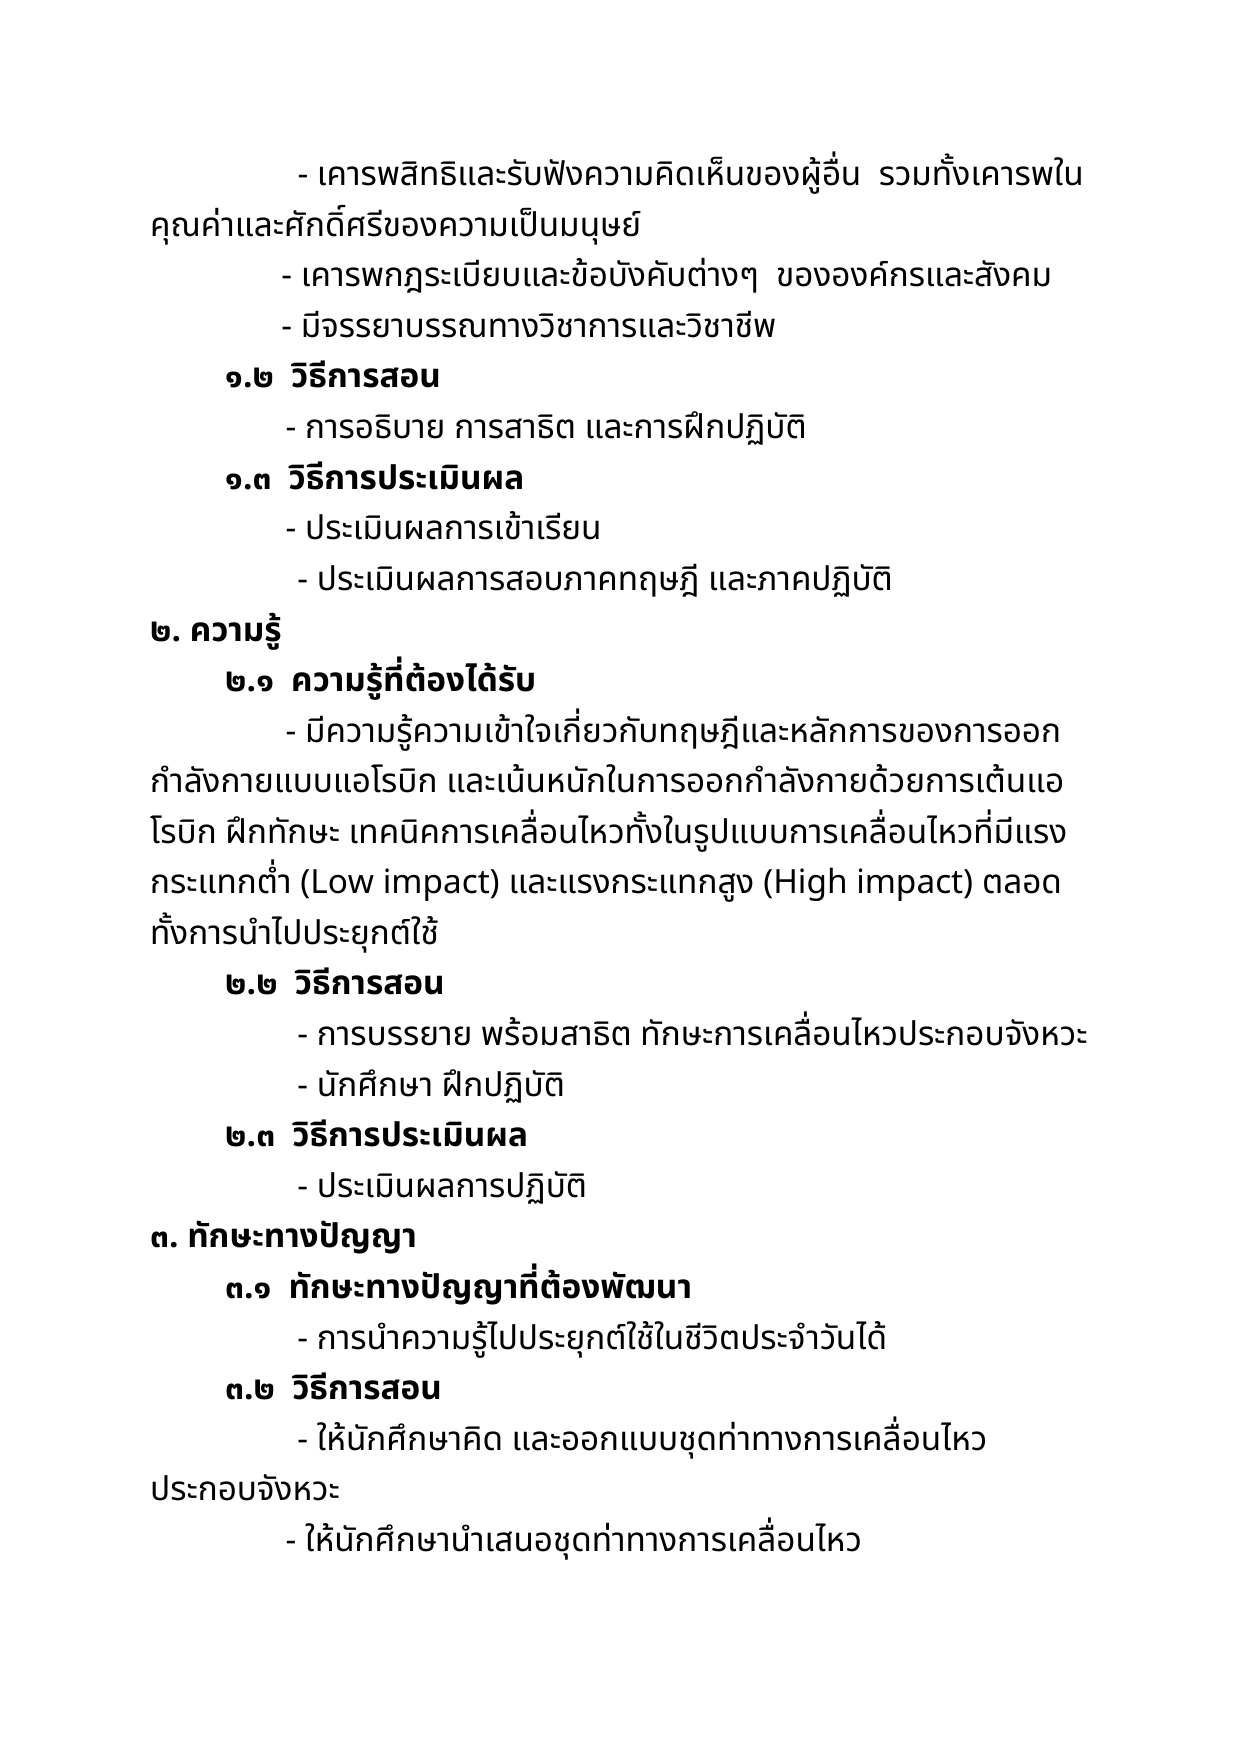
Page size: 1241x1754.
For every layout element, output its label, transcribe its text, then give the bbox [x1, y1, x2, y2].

text - ประเมินผลการสอบภาคทฤษฎี และภาคปฏิบัติ [150, 555, 1090, 605]
text ๑.๓ วิธีการประเมินผล [150, 453, 1090, 504]
text - การบรรยาย พร้อมสาธิต ทักษะการเคลื่อนไหวประกอบจังหวะ [150, 1010, 1090, 1060]
text - นักศึกษา ฝึกปฏิบัติ [150, 1060, 1090, 1111]
text - การอธิบาย การสาธิต และการฝึกปฏิบัติ [150, 403, 1090, 453]
text ๓.๑ ทักษะทางปัญญาที่ต้องพัฒนา [150, 1263, 1090, 1313]
text ๒.๓ วิธีการประเมินผล [150, 1111, 1090, 1162]
text ๒.๒ วิธีการสอน [150, 959, 1090, 1010]
text - มีจรรยาบรรณทางวิชาการและวิชาชีพ [150, 302, 1090, 352]
text ๒. ความรู้ [150, 605, 1090, 656]
text - ประเมินผลการเข้าเรียน [150, 504, 1090, 555]
text - เคารพกฎระเบียบและข้อบังคับต่างๆ ขององค์กรและสังคม [150, 251, 1090, 302]
text - ให้นักศึกษานำเสนอชุดท่าทางการเคลื่อนไหว [150, 1516, 1090, 1566]
text ๒.๑ ความรู้ที่ต้องได้รับ [150, 656, 1090, 707]
text - ประเมินผลการปฏิบัติ [150, 1162, 1090, 1212]
text ๓.๒ วิธีการสอน [150, 1364, 1090, 1415]
text ๑.๒ วิธีการสอน [150, 352, 1090, 403]
text ๓. ทักษะทางปัญญา [150, 1212, 1090, 1263]
text - การนำความรู้ไปประยุกต์ใช้ในชีวิตประจำวันได้ [150, 1313, 1090, 1364]
text - มีความรู้ความเข้าใจเกี่ยวกับทฤษฎีและหลักการของการออกกำลังกายแบบแอโรบิก และเน้นหนักในการออกกำลังกายด้วยการเต้นแอโรบิก ฝึกทักษะ เทคนิคการเคลื่อนไหวทั้งในรูปแบบการเคลื่อนไหวที่มีแรงกระแทกต่ำ (Low impact) และแรงกระแทกสูง (High impact) ตลอดทั้งการนำไปประยุกต์ใช้ [150, 707, 1090, 959]
text - เคารพสิทธิและรับฟังความคิดเห็นของผู้อื่น รวมทั้งเคารพในคุณค่าและศักดิ์ศรีของความเป็นมนุษย์ [150, 150, 1090, 251]
text - ให้นักศึกษาคิด และออกแบบชุดท่าทางการเคลื่อนไหวประกอบจังหวะ [150, 1415, 1090, 1516]
